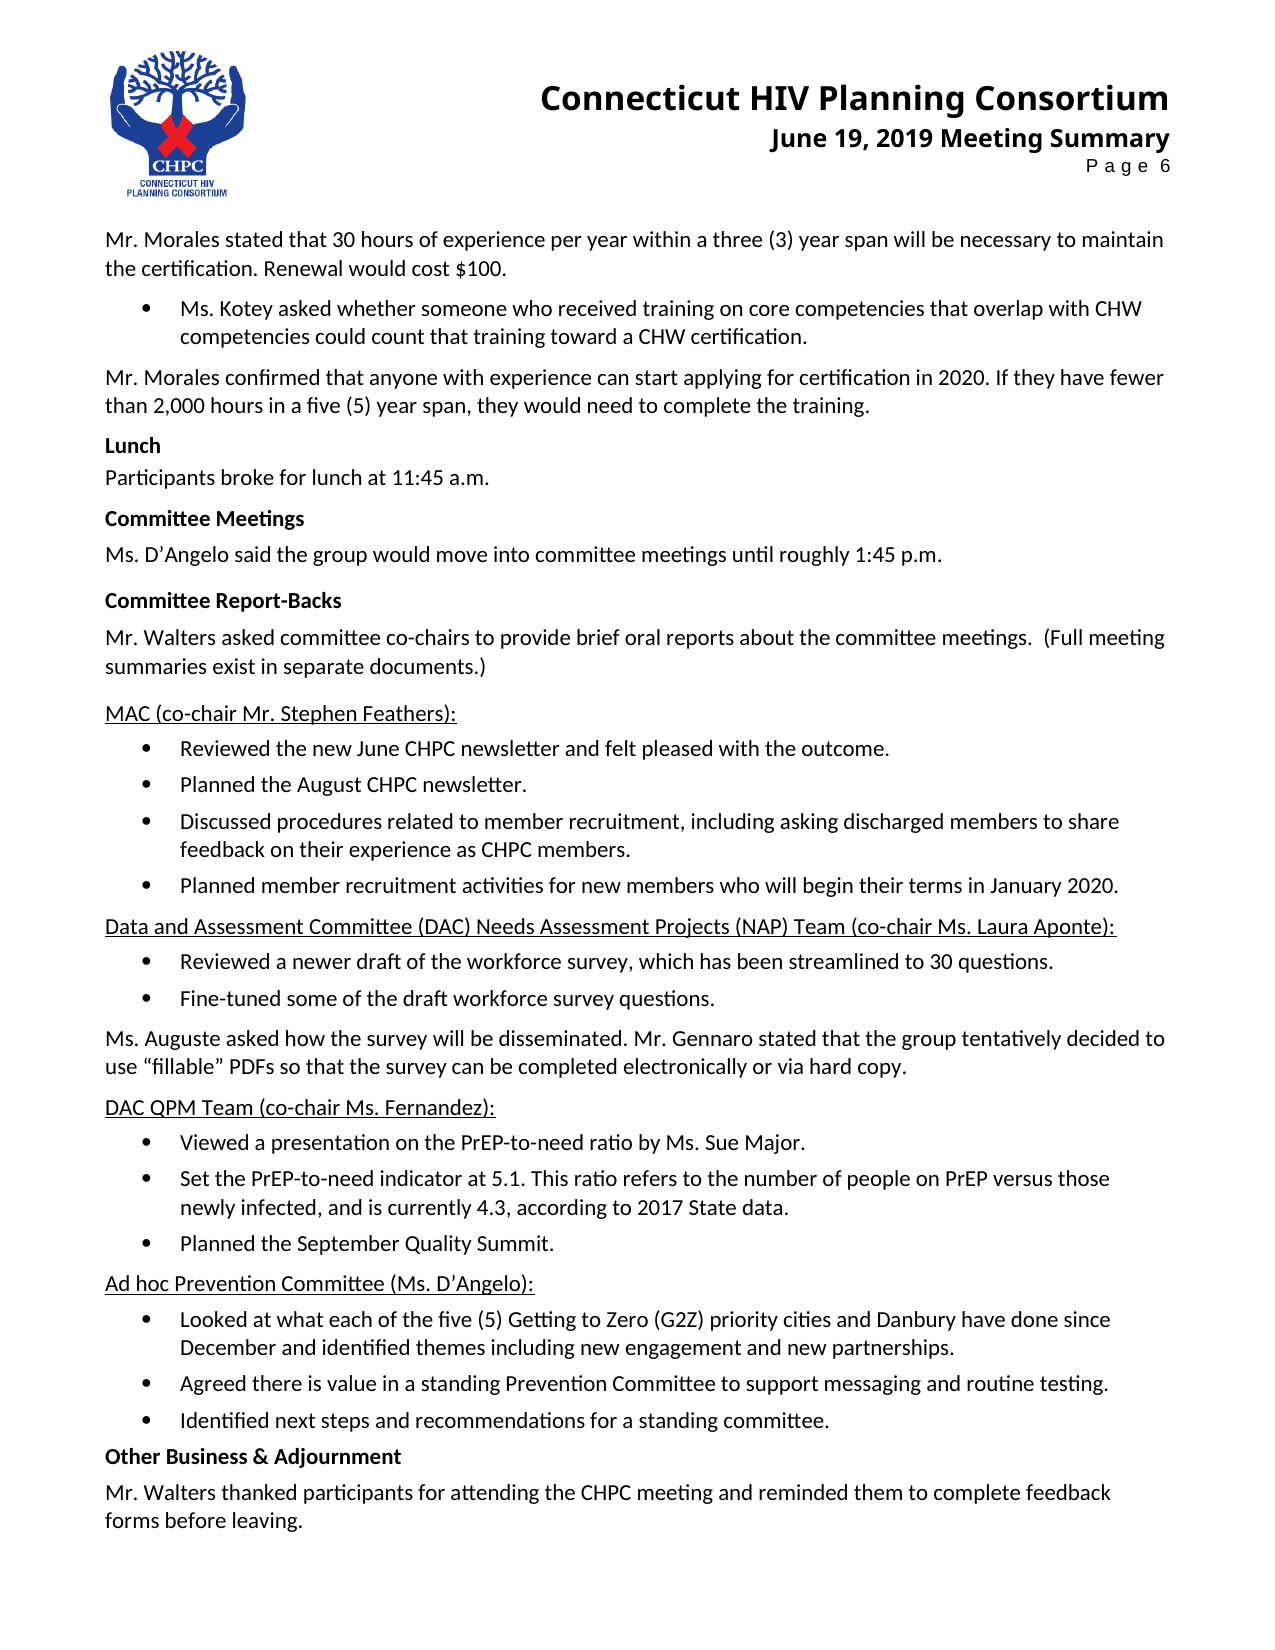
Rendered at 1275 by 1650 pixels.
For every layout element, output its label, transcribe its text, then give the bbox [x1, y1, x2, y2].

list Viewed a presentation on the PrEP-to-need ratio by Ms. Sue Major. [142, 1128, 1170, 1156]
list Fine-tuned some of the draft workforce survey questions. [142, 984, 1170, 1012]
text Ms. D’Angelo said the group would move into committee meetings until roughly 1:45 p.m. [105, 540, 1170, 568]
list Set the PrEP-to-need indicator at 5.1. This ratio refers to the number of people on PrEP versus those newly infected, and is currently 4.3, according to 2017 State data. [142, 1164, 1170, 1221]
text Participants broke for lunch at 11:45 a.m. [105, 463, 1170, 491]
text Data and Assessment Committee (DAC) Needs Assessment Projects (NAP) Team (co-chair Ms. Laura Aponte): [105, 912, 1170, 940]
text Mr. Morales stated that 30 hours of experience per year within a three (3) year span will be necessary to maintain the certification. Renewal would cost $100. [105, 226, 1170, 282]
text DAC QPM Team (co-chair Ms. Fernandez): [105, 1093, 1170, 1121]
text Committee Report-Backs [105, 586, 1170, 614]
list Looked at what each of the five (5) Getting to Zero (G2Z) priority cities and Danbury have done since December and identified themes including new engagement and new partnerships. [142, 1305, 1170, 1361]
list Reviewed the new June CHPC newsletter and felt pleased with the outcome. [142, 734, 1170, 762]
text Committee Meetings [105, 504, 1170, 532]
list Discussed procedures related to member recruitment, including asking discharged members to share feedback on their experience as CHPC members. [142, 807, 1170, 863]
list Reviewed a newer draft of the workforce survey, which has been streamlined to 30 questions. [142, 947, 1170, 975]
text Ad hoc Prevention Committee (Ms. D’Angelo): [105, 1269, 1170, 1297]
list Planned the August CHPC newsletter. [142, 771, 1170, 798]
list Planned member recruitment activities for new members who will begin their terms in January 2020. [142, 871, 1170, 899]
text Mr. Walters asked committee co-chairs to provide brief oral reports about the committee meetings. (Full meeting summaries exist in separate documents.) [105, 623, 1170, 680]
list Identified next steps and recommendations for a standing committee. [142, 1406, 1170, 1434]
list Planned the September Quality Summit. [142, 1229, 1170, 1257]
text Lunch [105, 431, 1170, 459]
picture [85, 30, 272, 221]
list Agreed there is value in a standing Prevention Committee to support messaging and routine testing. [142, 1369, 1170, 1397]
text Ms. Auguste asked how the survey will be disseminated. Mr. Gennaro stated that the group tentatively decided to use “fillable” PDFs so that the survey can be completed electronically or via hard copy. [105, 1024, 1170, 1080]
text MAC (co-chair Mr. Stephen Feathers): [105, 699, 1170, 727]
text Mr. Walters thanked participants for attending the CHPC meeting and reminded them to complete feedback forms before leaving. [105, 1478, 1170, 1534]
list Ms. Kotey asked whether someone who received training on core competencies that overlap with CHW competencies could count that training toward a CHW certification. [142, 294, 1170, 350]
text Other Business & Adjournment [105, 1442, 1170, 1470]
text Mr. Morales confirmed that anyone with experience can start applying for certification in 2020. If they have fewer than 2,000 hours in a five (5) year span, they would need to complete the training. [105, 363, 1170, 419]
